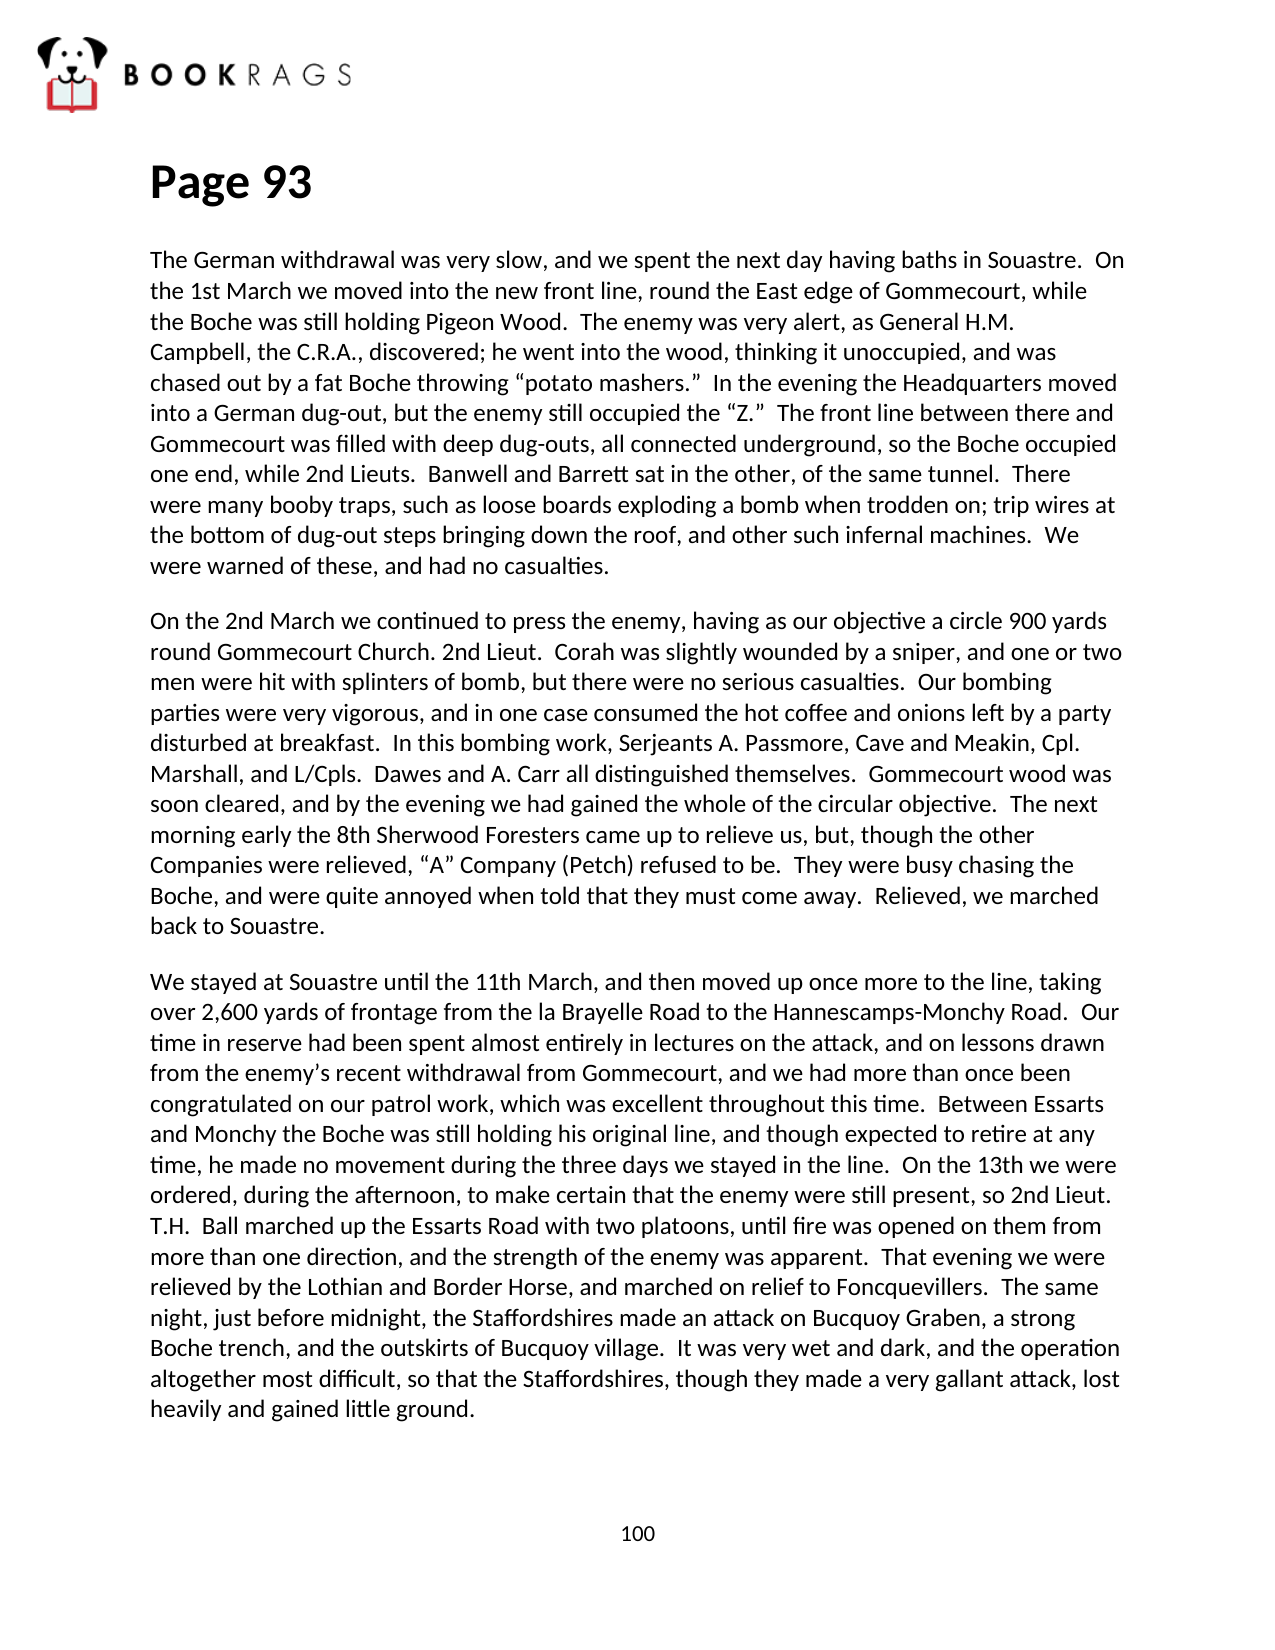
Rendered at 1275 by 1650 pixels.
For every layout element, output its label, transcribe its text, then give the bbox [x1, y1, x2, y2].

text Page 93 [150, 150, 1125, 211]
picture [37, 37, 351, 113]
text The German withdrawal was very slow, and we spent the next day having baths in Souastre. On the 1st March we moved into the new front line, round the East edge of Gommecourt, while the Boche was still holding Pigeon Wood. The enemy was very alert, as General H.M. Campbell, the C.R.A., discovered; he went into the wood, thinking it unoccupied, and was chased out by a fat Boche throwing “potato mashers.” In the evening the Headquarters moved into a German dug-out, but the enemy still occupied the “Z.” The front line between there and Gommecourt was filled with deep dug-outs, all connected underground, so the Boche occupied one end, while 2nd Lieuts. Banwell and Barrett sat in the other, of the same tunnel. There were many booby traps, such as loose boards exploding a bomb when trodden on; trip wires at the bottom of dug-out steps bringing down the roof, and other such infernal machines. We were warned of these, and had no casualties. [150, 244, 1125, 580]
text On the 2nd March we continued to press the enemy, having as our objective a circle 900 yards round Gommecourt Church. 2nd Lieut. Corah was slightly wounded by a sniper, and one or two men were hit with splinters of bomb, but there were no serious casualties. Our bombing parties were very vigorous, and in one case consumed the hot coffee and onions left by a party disturbed at breakfast. In this bombing work, Serjeants A. Passmore, Cave and Meakin, Cpl. Marshall, and L/Cpls. Dawes and A. Carr all distinguished themselves. Gommecourt wood was soon cleared, and by the evening we had gained the whole of the circular objective. The next morning early the 8th Sherwood Foresters came up to relieve us, but, though the other Companies were relieved, “A” Company (Petch) refused to be. They were busy chasing the Boche, and were quite annoyed when told that they must come away. Relieved, we marched back to Souastre. [150, 605, 1125, 941]
text We stayed at Souastre until the 11th March, and then moved up once more to the line, taking over 2,600 yards of frontage from the la Brayelle Road to the Hannescamps-Monchy Road. Our time in reserve had been spent almost entirely in lectures on the attack, and on lessons drawn from the enemy’s recent withdrawal from Gommecourt, and we had more than once been congratulated on our patrol work, which was excellent throughout this time. Between Essarts and Monchy the Boche was still holding his original line, and though expected to retire at any time, he made no movement during the three days we stayed in the line. On the 13th we were ordered, during the afternoon, to make certain that the enemy were still present, so 2nd Lieut. T.H. Ball marched up the Essarts Road with two platoons, until fire was opened on them from more than one direction, and the strength of the enemy was apparent. That evening we were relieved by the Lothian and Border Horse, and marched on relief to Foncquevillers. The same night, just before midnight, the Staffordshires made an attack on Bucquoy Graben, a strong Boche trench, and the outskirts of Bucquoy village. It was very wet and dark, and the operation altogether most difficult, so that the Staffordshires, though they made a very gallant attack, lost heavily and gained little ground. [150, 966, 1125, 1424]
